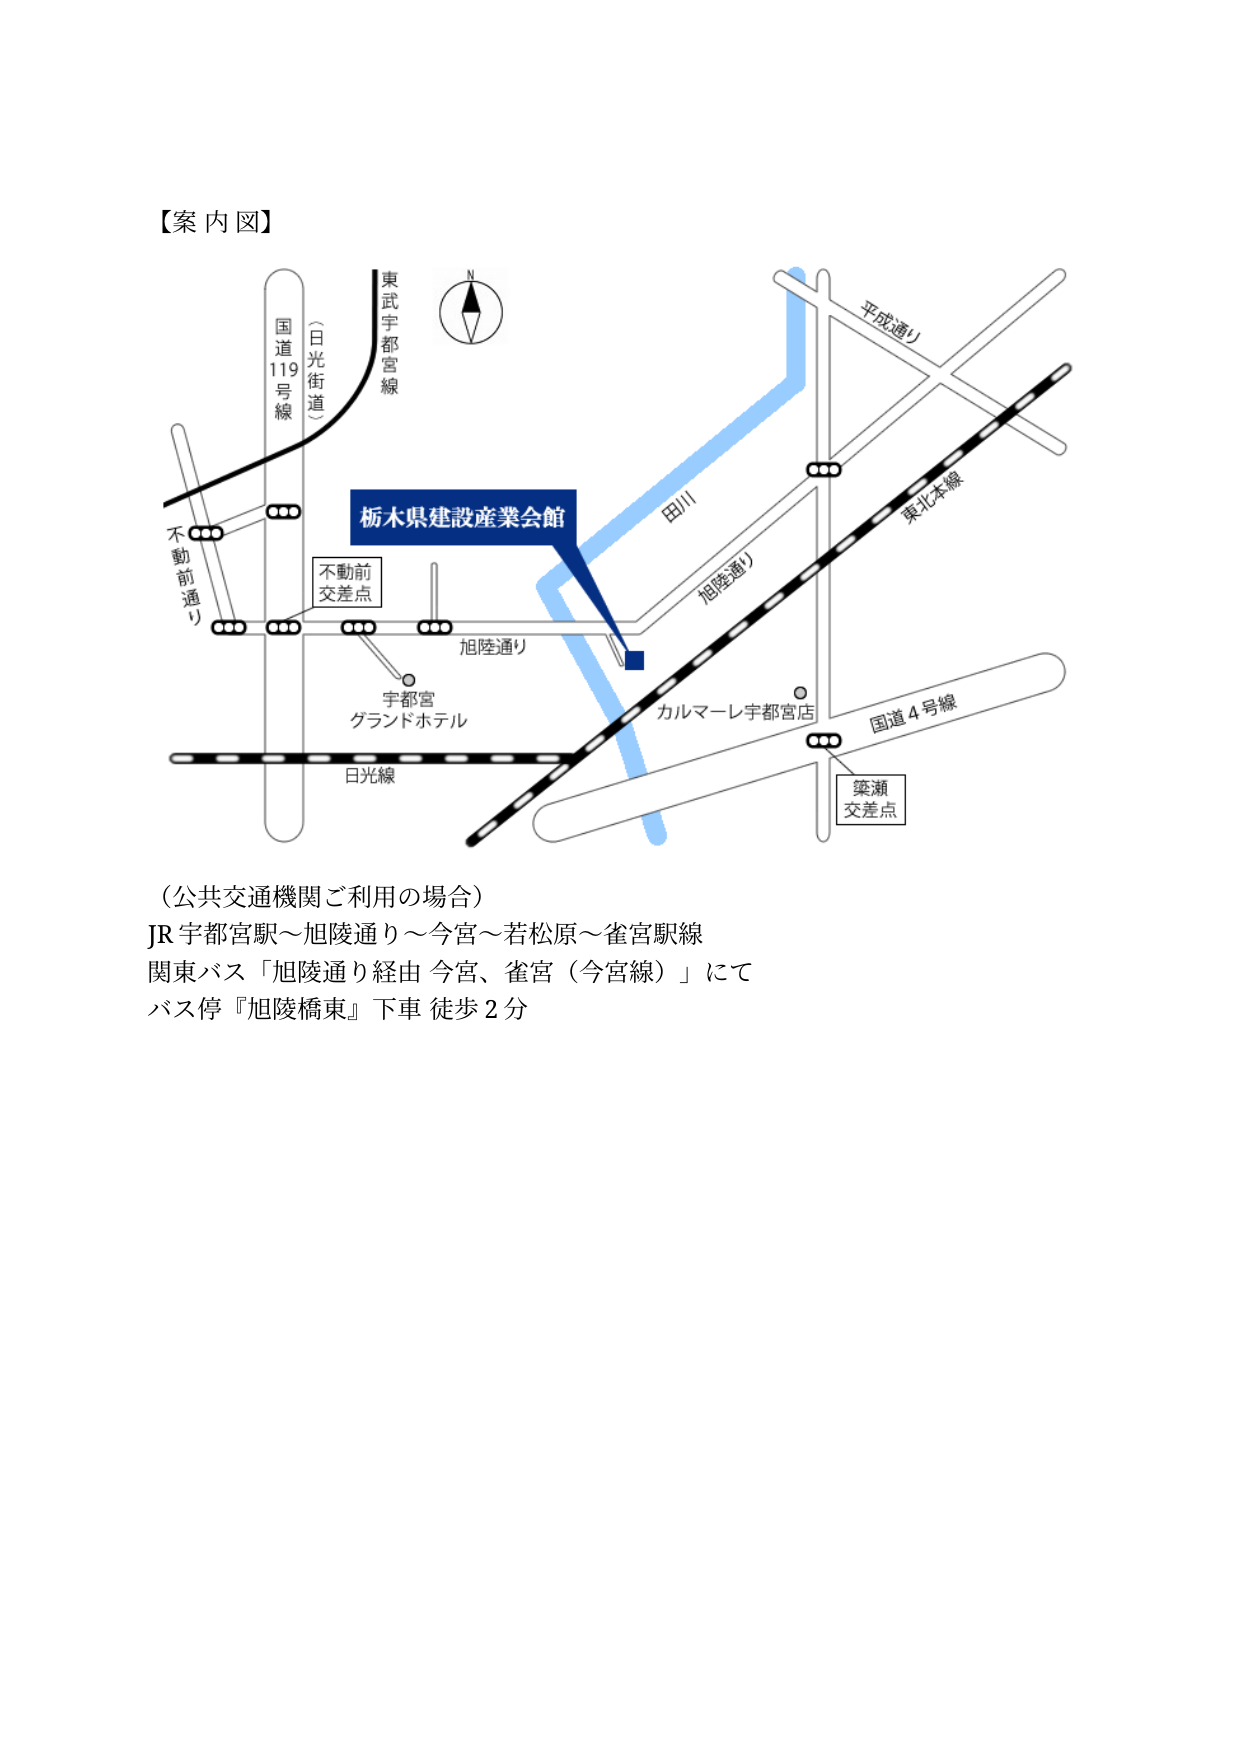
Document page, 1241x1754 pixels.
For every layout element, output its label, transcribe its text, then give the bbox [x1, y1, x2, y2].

picture [147, 239, 1093, 875]
text 関東バス「旭陵通り経由 今宮、雀宮（今宮線）」にて [148, 952, 1092, 989]
text JR宇都宮駅～旭陵通り～今宮～若松原～雀宮駅線 [148, 914, 1092, 952]
text バス停『旭陵橋東』下車 徒歩2分 [148, 989, 1092, 1027]
text 【案 内 図】 [148, 202, 1092, 239]
text （公共交通機関ご利用の場合） [148, 877, 1092, 914]
